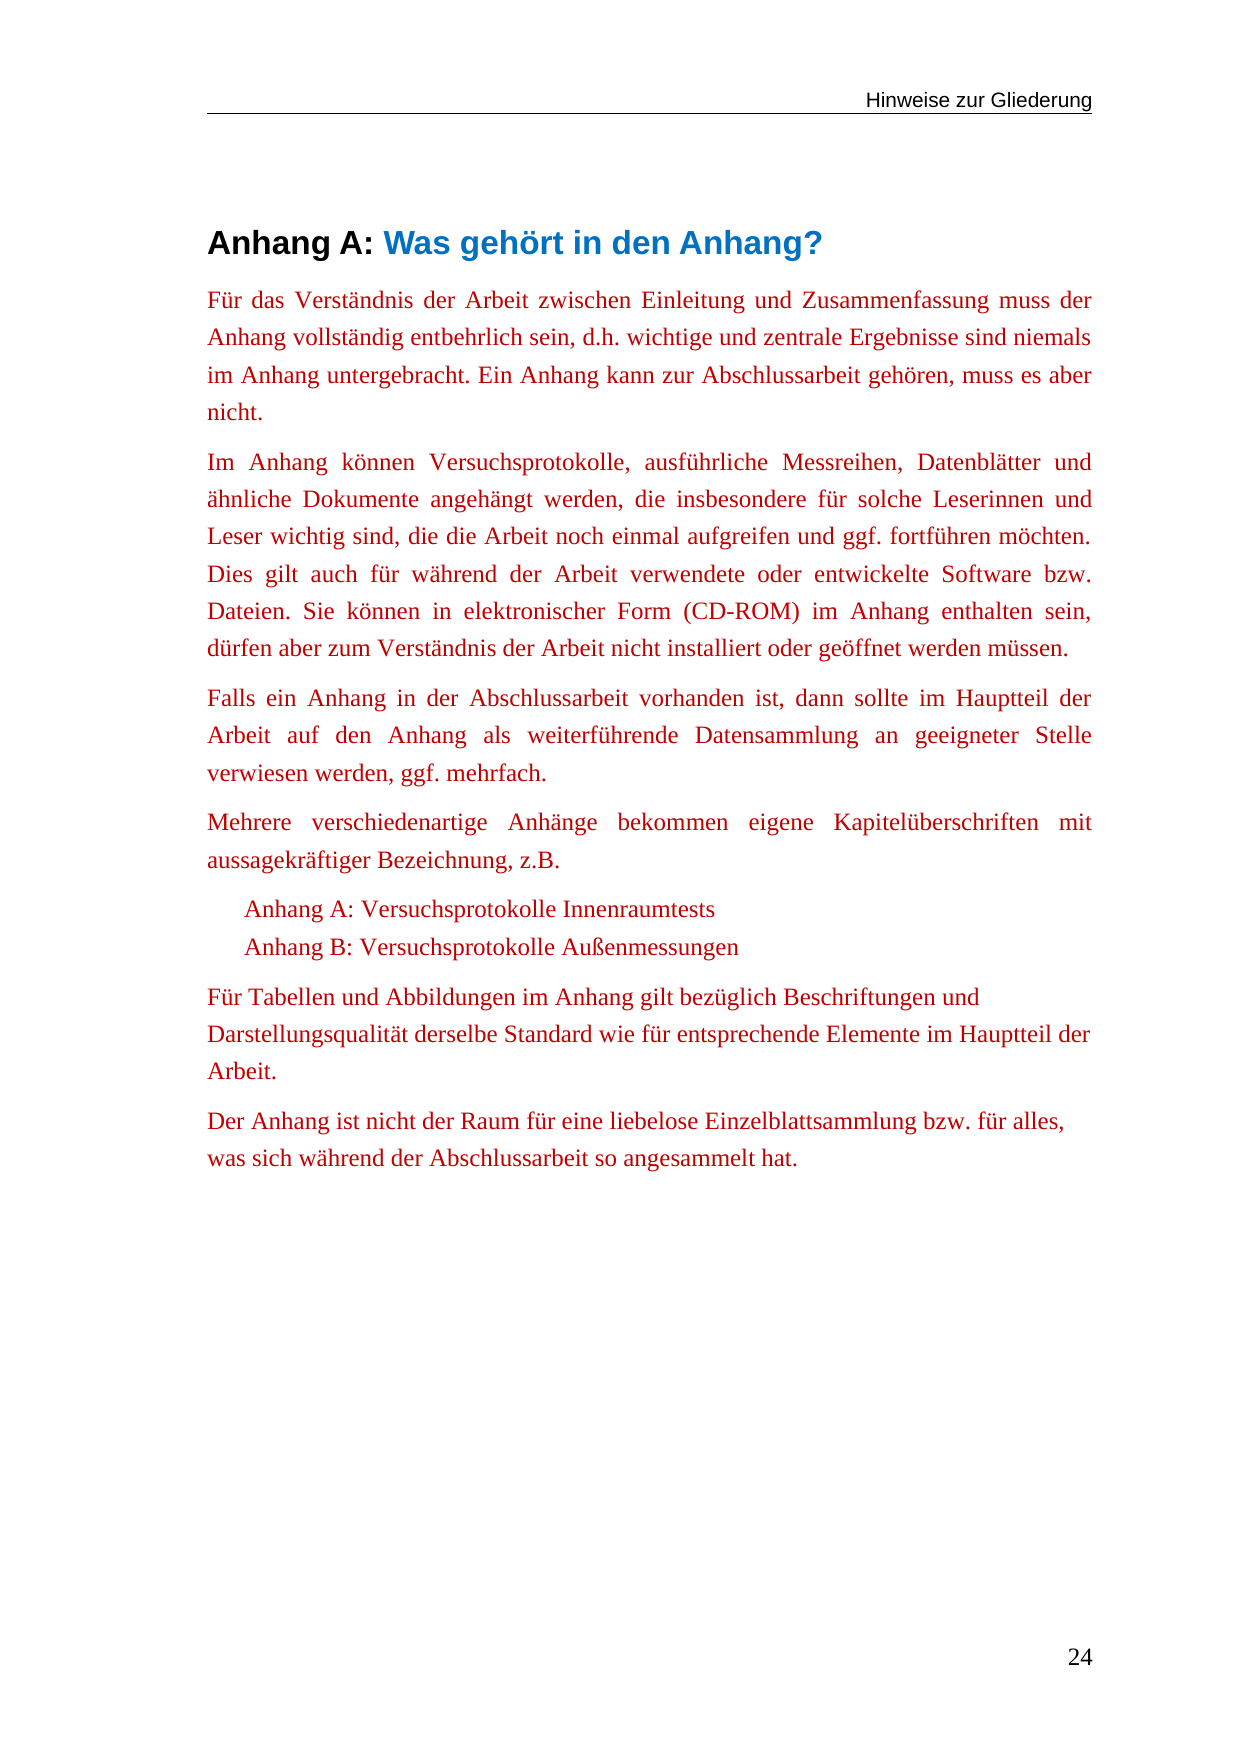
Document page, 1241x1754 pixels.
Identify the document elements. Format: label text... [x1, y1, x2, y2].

text Für Tabellen und Abbildungen im Anhang gilt bezüglich Beschriftungen und Darstellungsqualität derselbe Standard wie für entsprechende Elemente im Hauptteil der Arbeit. [207, 982, 1092, 1085]
text Anhang A: Versuchsprotokolle Innenraumtests [244, 894, 1092, 923]
text Für das Verständnis der Arbeit zwischen Einleitung und Zusammenfassung muss der Anhang vollständig entbehrlich sein, d.h. wichtige und zentrale Ergebnisse sind niemals im Anhang untergebracht. Ein Anhang kann zur Abschlussarbeit gehören, muss es aber nicht. [207, 285, 1092, 426]
subtitle Anhang A: Was gehört in den Anhang? [207, 223, 1092, 261]
text Mehrere verschiedenartige Anhänge bekommen eigene Kapitelüberschriften mit aussagekräftiger Bezeichnung, z.B. [207, 807, 1092, 873]
text Der Anhang ist nicht der Raum für eine liebelose Einzelblattsammlung bzw. für alles, was sich während der Abschlussarbeit so angesammelt hat. [207, 1106, 1092, 1172]
text Anhang B: Versuchsprotokolle Außenmessungen [244, 932, 1092, 961]
text Falls ein Anhang in der Abschlussarbeit vorhanden ist, dann sollte im Hauptteil der Arbeit auf den Anhang als weiterführende Datensammlung an geeigneter Stelle verwiesen werden, ggf. mehrfach. [207, 683, 1092, 786]
text Im Anhang können Versuchsprotokolle, ausführliche Messreihen, Datenblätter und ähnliche Dokumente angehängt werden, die insbesondere für solche Leserinnen und Leser wichtig sind, die die Arbeit noch einmal aufgreifen und ggf. fortführen möchten. Dies gilt auch für während der Arbeit verwendete oder entwickelte Software bzw. Dateien. Sie können in elektronischer Form (CD-ROM) im Anhang enthalten sein, dürfen aber zum Verständnis der Arbeit nicht installiert oder geöffnet werden müssen. [207, 447, 1092, 662]
